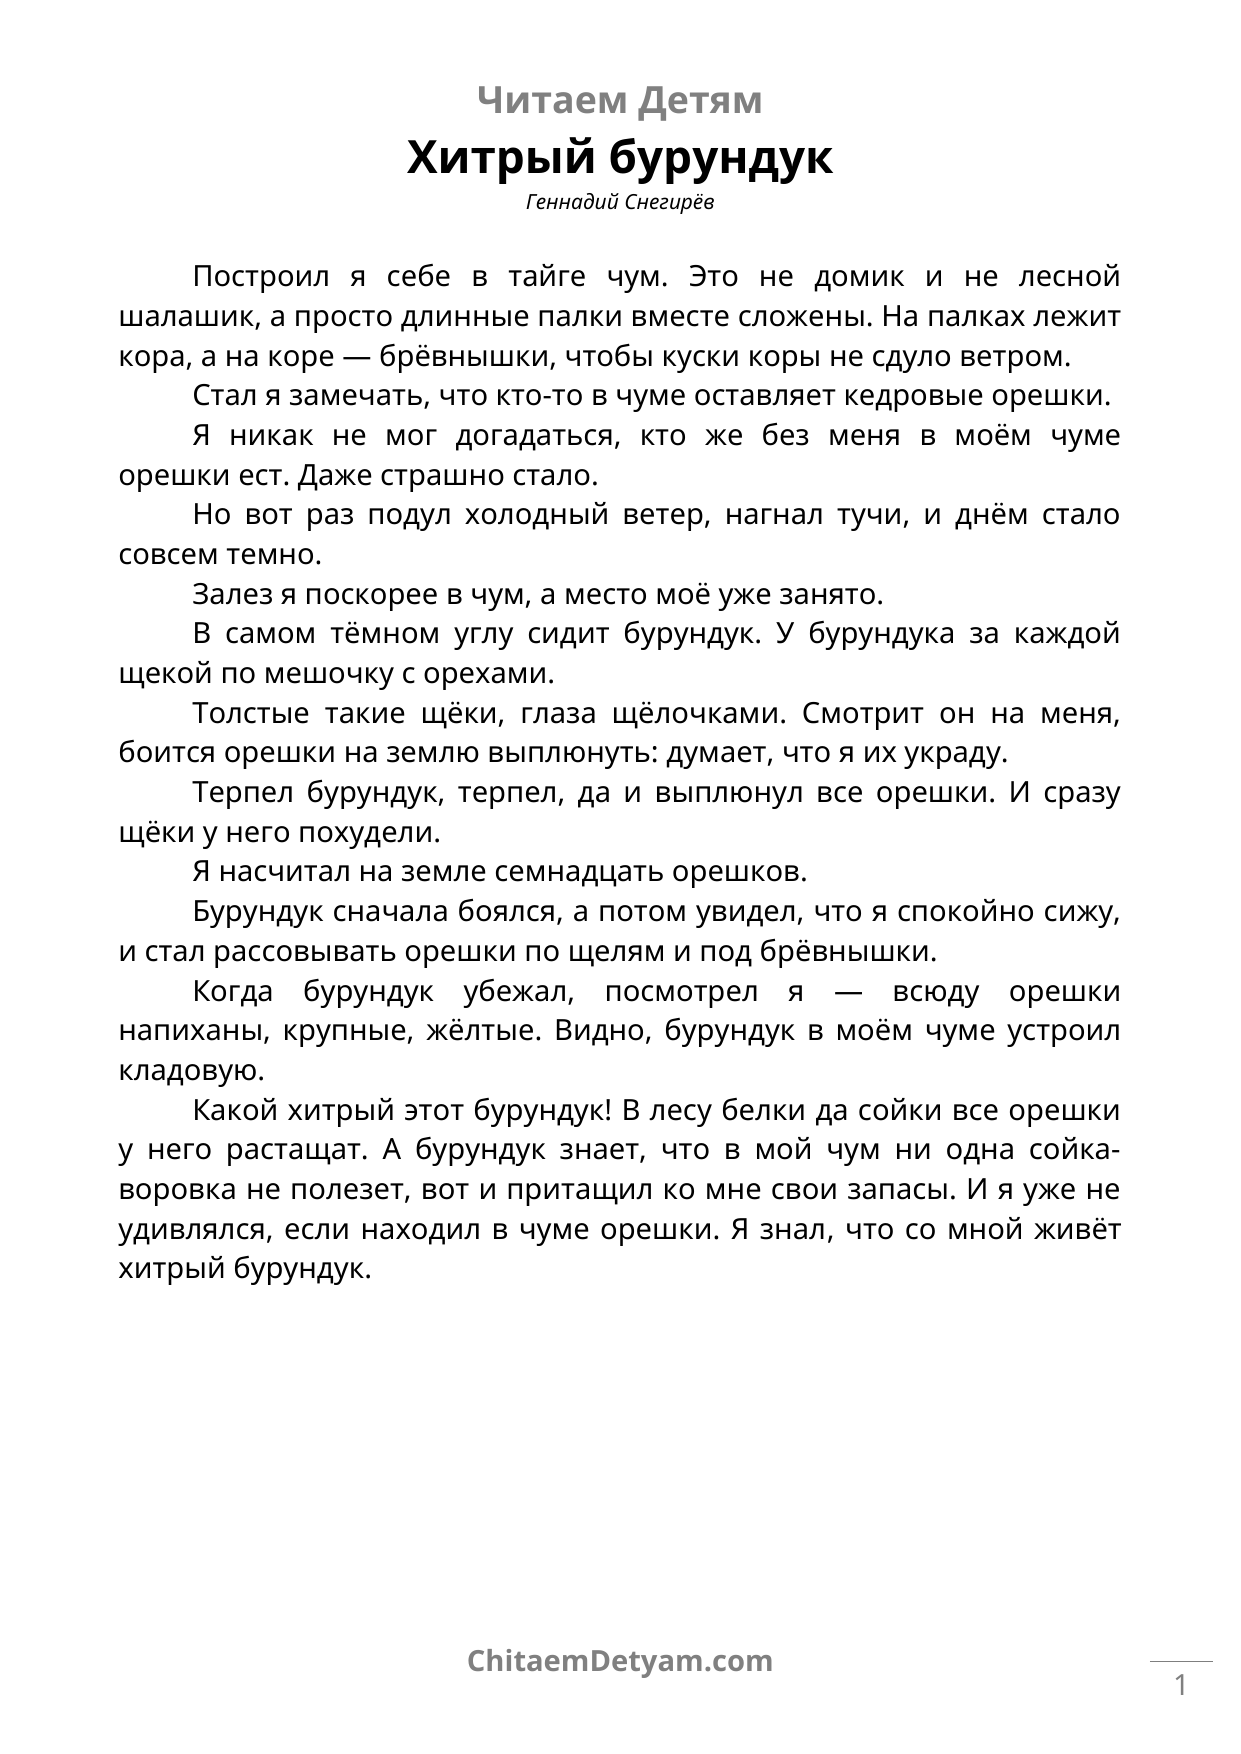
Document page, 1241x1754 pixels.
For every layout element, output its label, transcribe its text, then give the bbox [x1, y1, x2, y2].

text Стал я замечать, что кто-то в чуме оставляет кедровые орешки. [118, 374, 1122, 414]
text Толстые такие щёки, глаза щёлочками. Смотрит он на меня, боится орешки на землю выплюнуть: думает, что я их украду. [118, 692, 1122, 771]
text Когда бурундук убежал, посмотрел я — всюду орешки напиханы, крупные, жёлтые. Видно, бурундук в моём чуме устроил кладовую. [118, 970, 1122, 1089]
text Бурундук сначала боялся, а потом увидел, что я спокойно сижу, и стал рассовывать орешки по щелям и под брёвнышки. [118, 890, 1122, 970]
text Я никак не мог догадаться, кто же без меня в моём чуме орешки ест. Даже страшно стало. [118, 414, 1122, 493]
text В самом тёмном углу сидит бурундук. У бурундука за каждой щекой по мешочку с орехами. [118, 613, 1122, 692]
text Какой хитрый этот бурундук! В лесу белки да сойки все орешки у него растащат. А бурундук знает, что в мой чум ни одна сойка-воровка не полезет, вот и притащил ко мне свои запасы. И я уже не удивлялся, если находил в чуме орешки. Я знал, что со мной живёт хитрый бурундук. [118, 1089, 1122, 1287]
text Я насчитал на земле семнадцать орешков. [118, 851, 1122, 890]
text Залез я поскорее в чум, а место моё уже занято. [118, 573, 1122, 613]
text Терпел бурундук, терпел, да и выплюнул все орешки. И сразу щёки у него похудели. [118, 771, 1122, 851]
text Хитрый бурундук Геннадий Снегирёв [118, 125, 1122, 216]
text Построил я себе в тайге чум. Это не домик и не лесной шалашик, а просто длинные палки вместе сложены. На палках лежит кора, а на коре — брёвнышки, чтобы куски коры не сдуло ветром. [118, 255, 1122, 374]
text Но вот раз подул холодный ветер, нагнал тучи, и днём стало совсем темно. [118, 493, 1122, 573]
